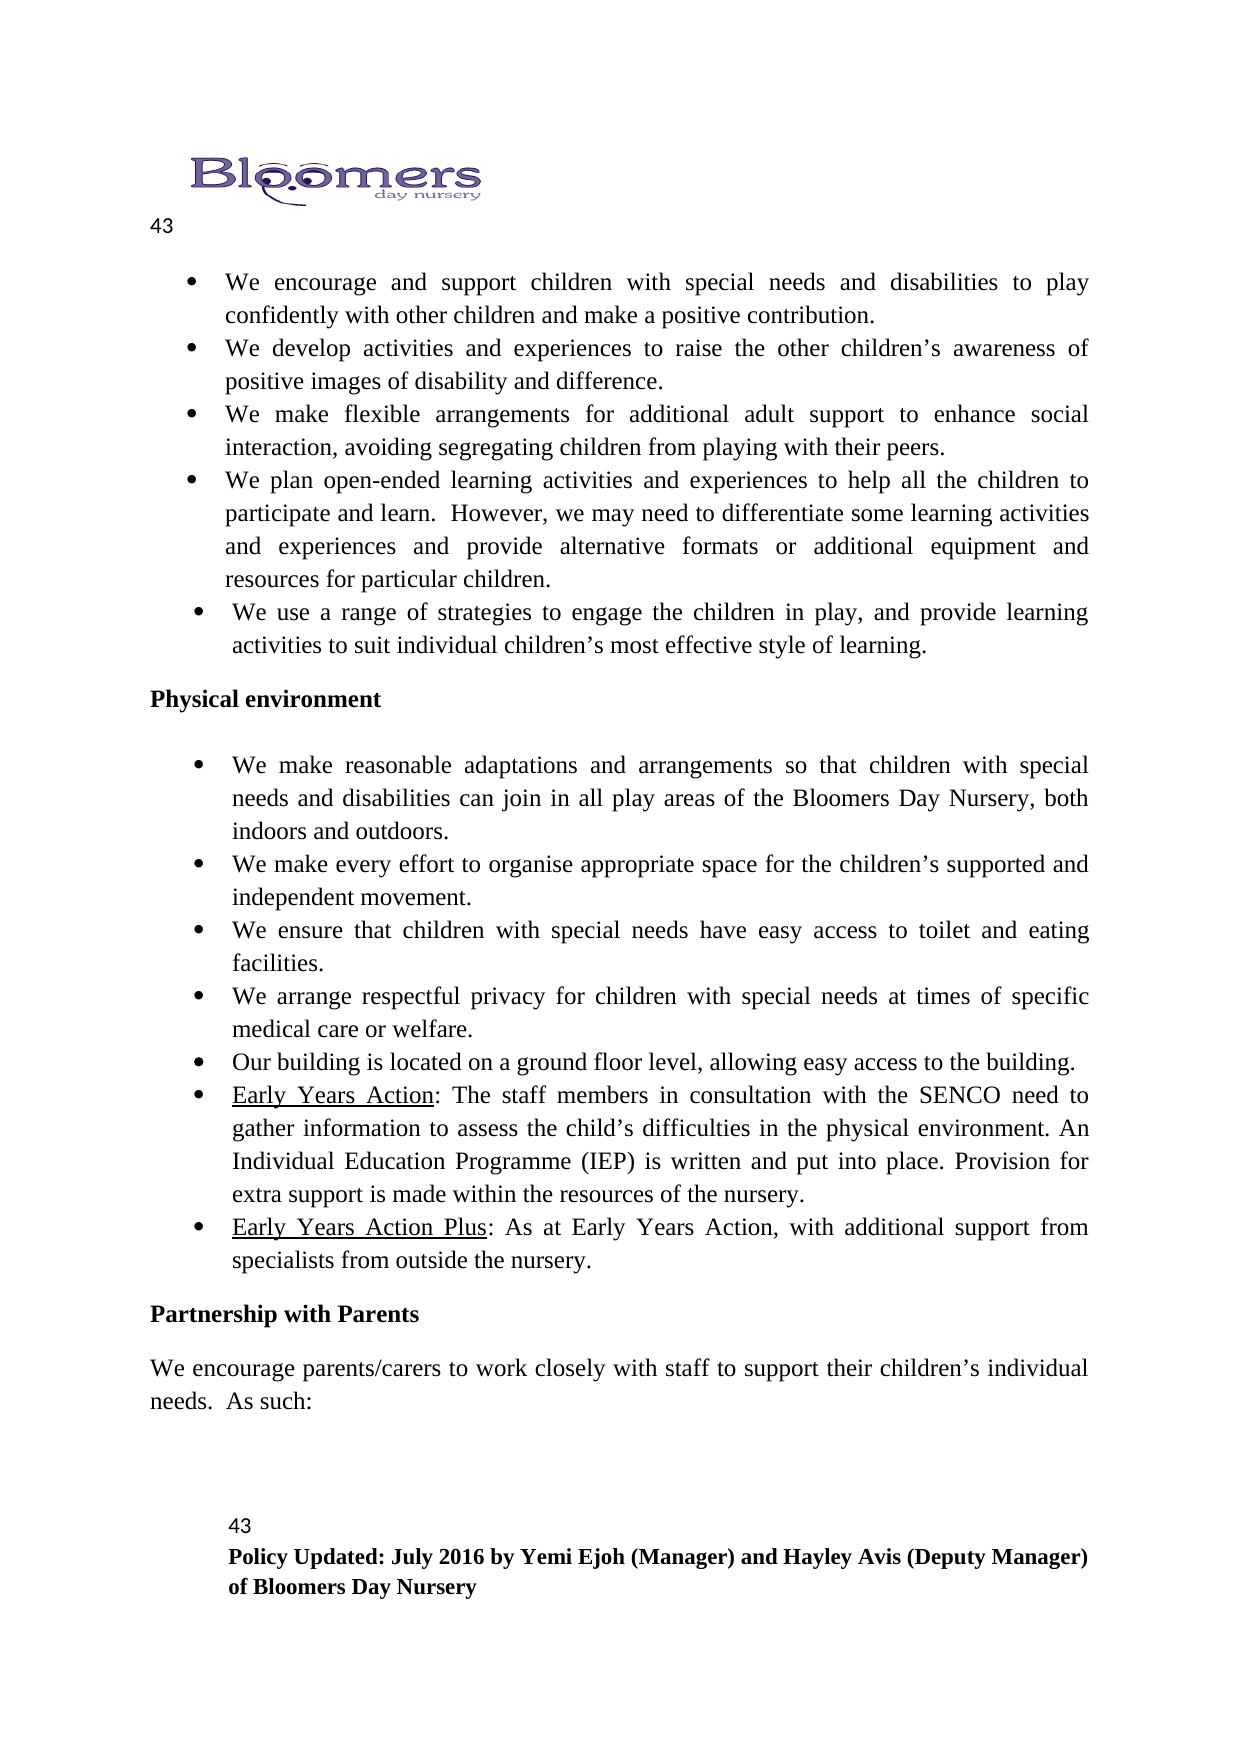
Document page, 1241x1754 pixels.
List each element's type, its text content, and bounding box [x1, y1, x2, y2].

list We arrange respectful privacy for children with special needs at times of specific medical care or welfare. [194, 981, 1090, 1043]
list We encourage and support children with special needs and disabilities to play confidently with other children and make a positive contribution. [187, 267, 1090, 329]
picture [173, 73, 533, 234]
list We develop activities and experiences to raise the other children’s awareness of positive images of disability and difference. [187, 333, 1090, 395]
text We encourage parents/carers to work closely with staff to support their children’s individual needs. As such: [150, 1353, 1090, 1415]
list We use a range of strategies to engage the children in play, and provide learning activities to suit individual children’s most effective style of learning. [194, 597, 1090, 659]
list We plan open-ended learning activities and experiences to help all the children to participate and learn. However, we may need to differentiate some learning activities and experiences and provide alternative formats or additional equipment and resources for particular children. [187, 465, 1090, 593]
list Early Years Action Plus: As at Early Years Action, with additional support from specialists from outside the nursery. [194, 1212, 1090, 1274]
list We make every effort to organise appropriate space for the children’s supported and independent movement. [194, 849, 1090, 911]
list Early Years Action: The staff members in consultation with the SENCO need to gather information to assess the child’s difficulties in the physical environment. An Individual Education Programme (IEP) is written and put into place. Provision for extra support is made within the resources of the nursery. [194, 1080, 1090, 1208]
text Partnership with Parents [150, 1299, 1090, 1328]
list Our building is located on a ground floor level, allowing easy access to the building. [194, 1047, 1090, 1076]
list We make reasonable adaptations and arrangements so that children with special needs and disabilities can join in all play areas of the Bloomers Day Nursery, both indoors and outdoors. [194, 750, 1090, 845]
text Physical environment [150, 684, 1090, 713]
list We make flexible arrangements for additional adult support to enhance social interaction, avoiding segregating children from playing with their peers. [187, 399, 1090, 461]
list We ensure that children with special needs have easy access to toilet and eating facilities. [194, 915, 1090, 977]
